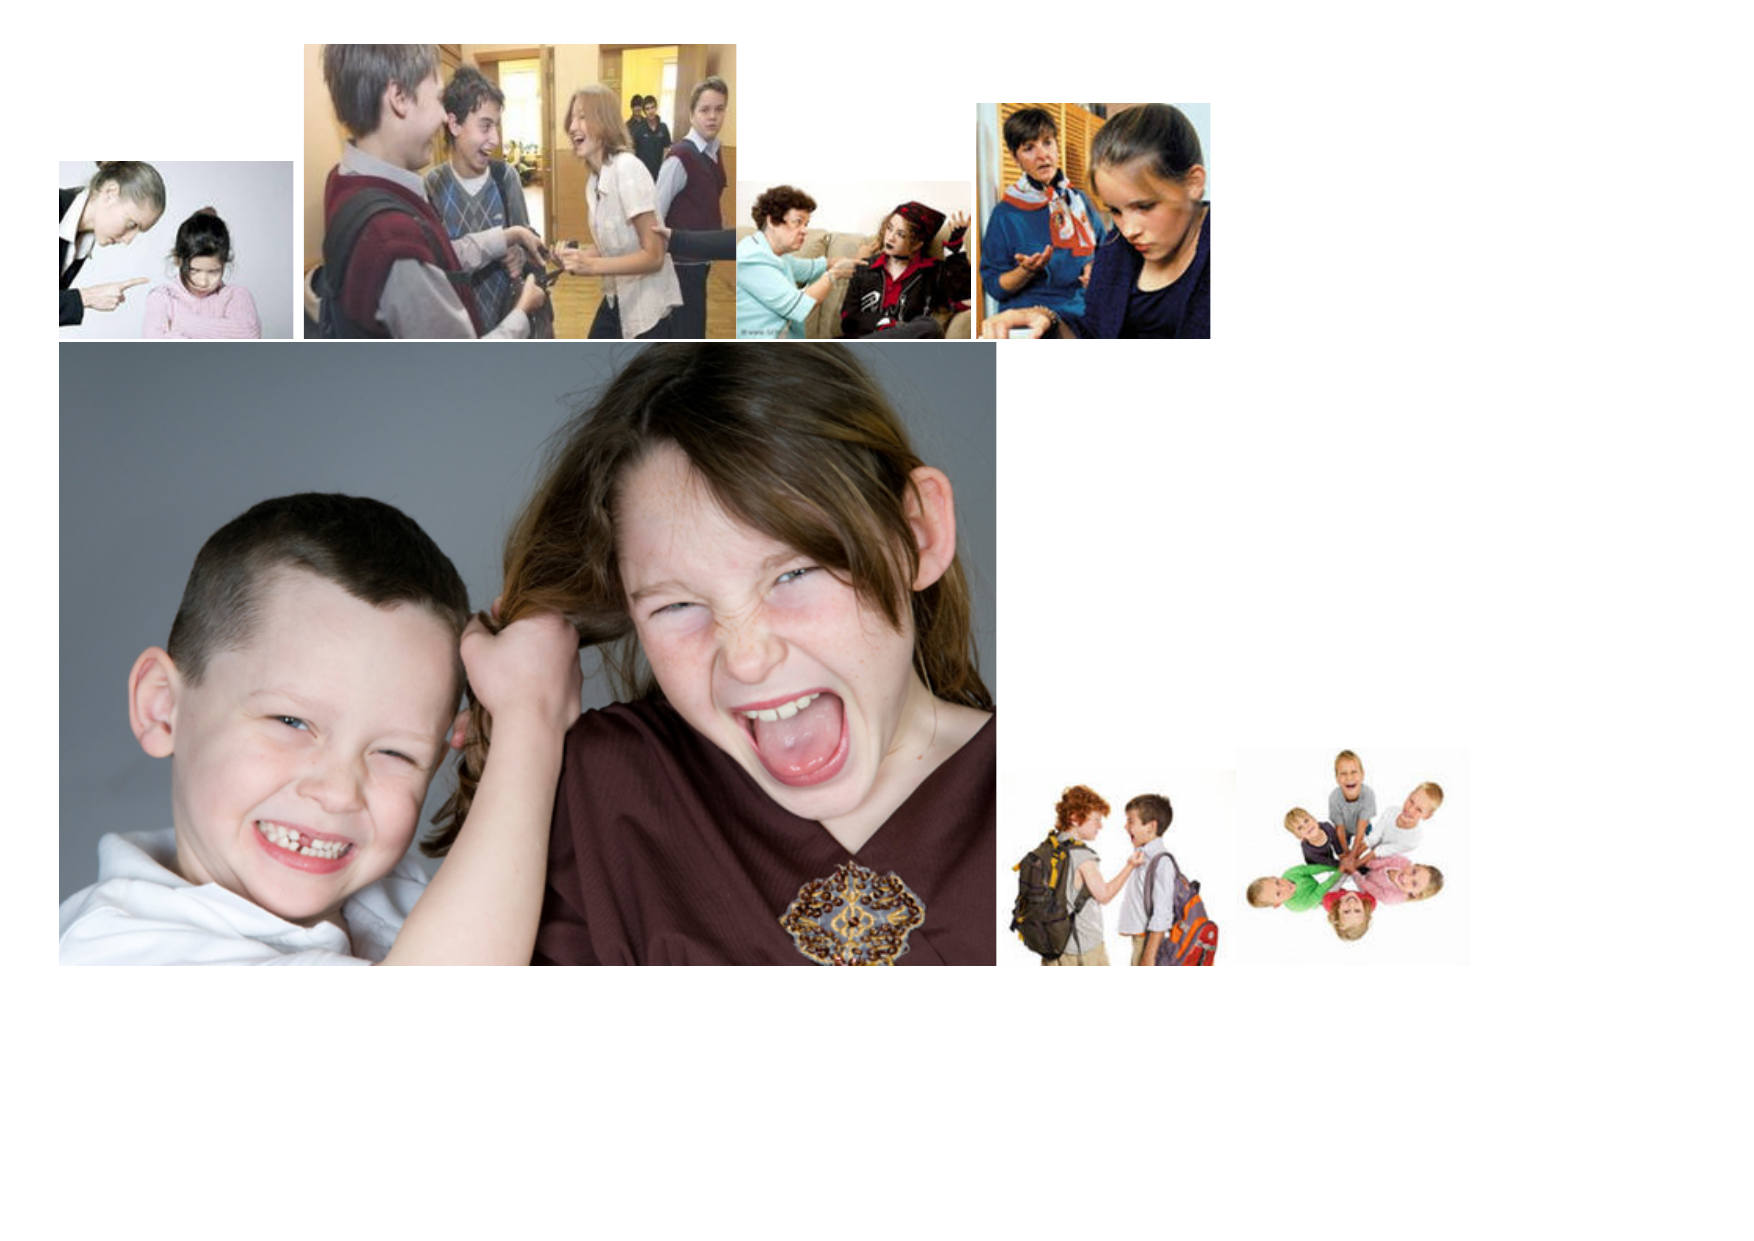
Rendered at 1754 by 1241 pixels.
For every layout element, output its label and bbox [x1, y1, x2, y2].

picture [303, 44, 971, 339]
picture [1001, 748, 1471, 966]
picture [976, 103, 1211, 339]
picture [59, 161, 294, 339]
picture [59, 342, 997, 966]
